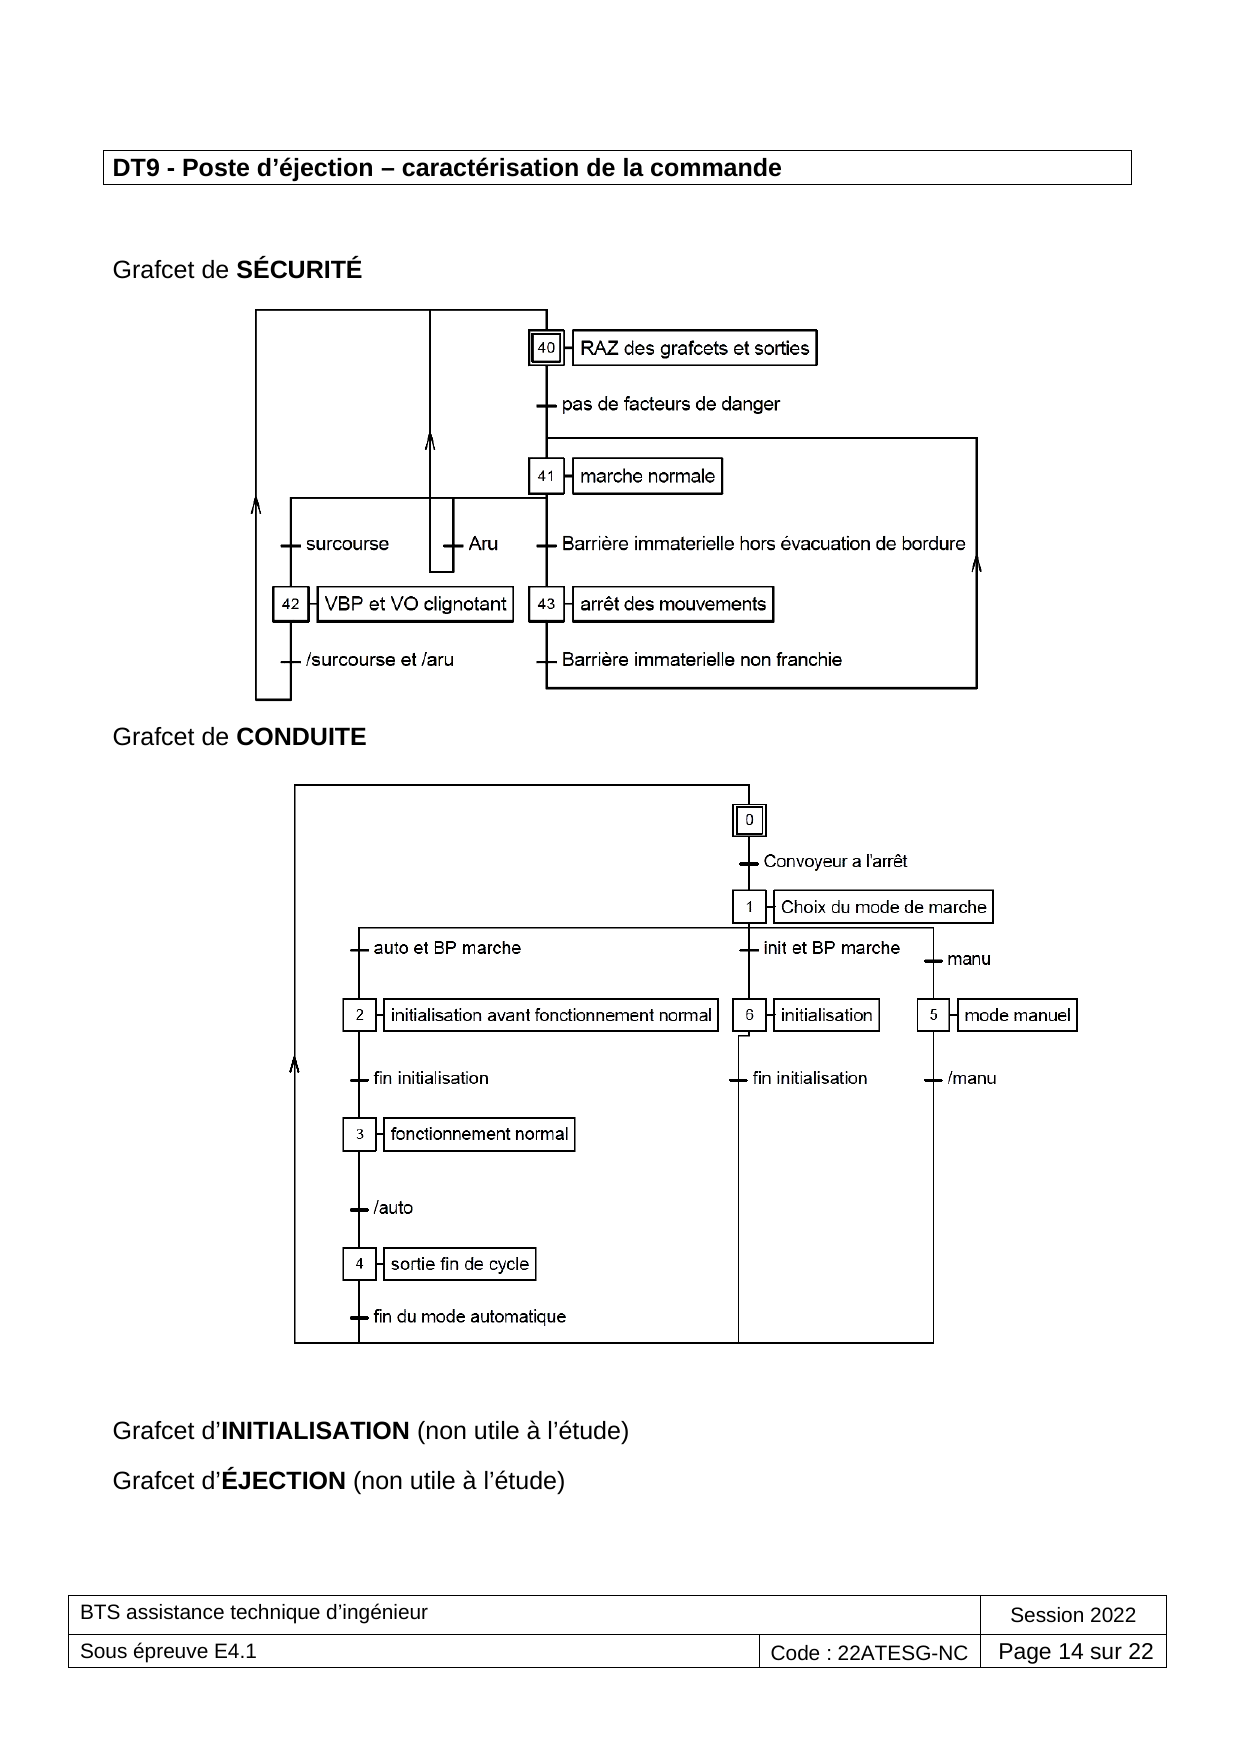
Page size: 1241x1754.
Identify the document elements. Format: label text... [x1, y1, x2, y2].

picture [250, 305, 985, 702]
text Grafcet d’ÉJECTION (non utile à l’étude) [112, 1466, 1122, 1494]
picture [288, 781, 1081, 1346]
text Grafcet de CONDUITE [112, 722, 1122, 751]
text DT9 - Poste d’éjection – caractérisation de la commande [104, 151, 1131, 184]
text Grafcet de SÉCURITÉ [112, 255, 1122, 284]
text Grafcet d’INITIALISATION (non utile à l’étude) [112, 1416, 1122, 1445]
